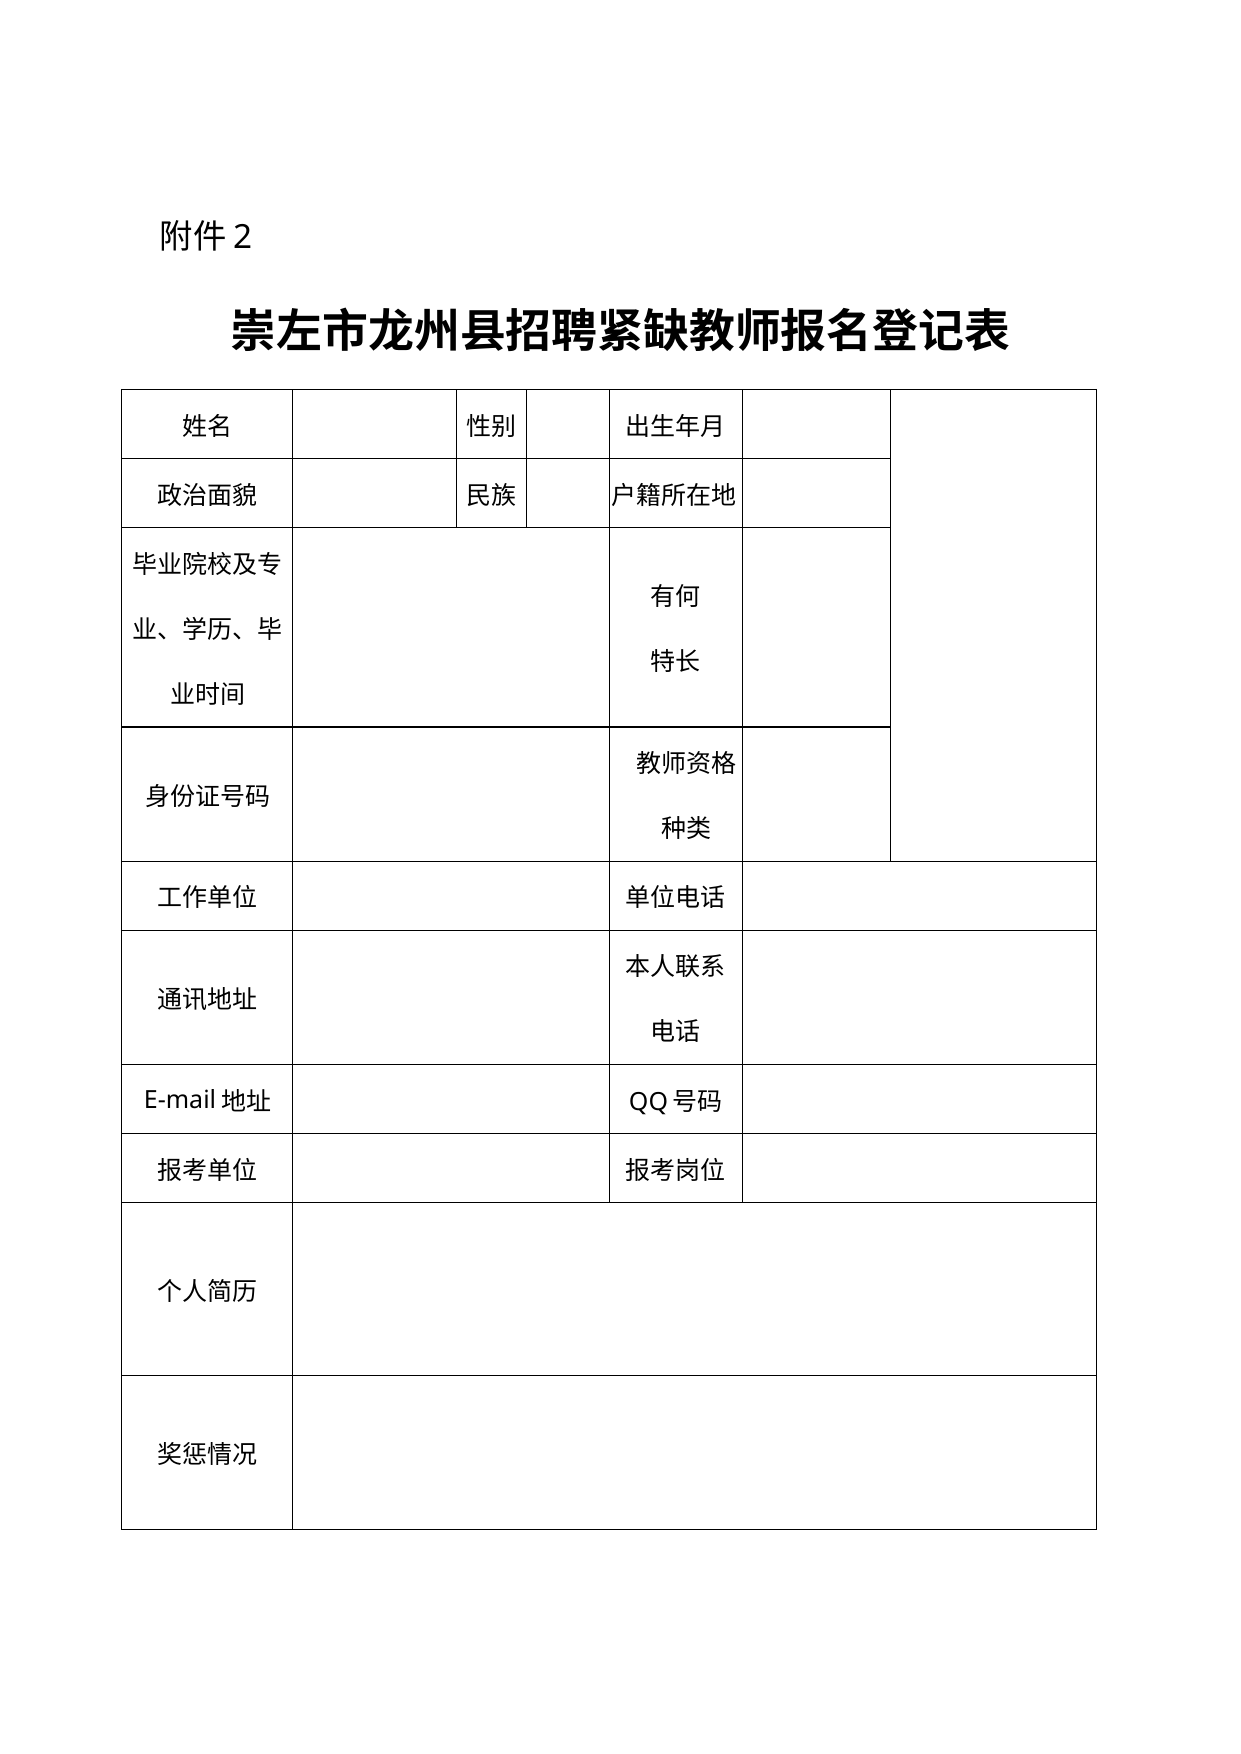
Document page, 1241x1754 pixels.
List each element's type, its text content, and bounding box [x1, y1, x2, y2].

table_cell [293, 862, 609, 930]
table_cell [527, 459, 609, 527]
table_cell [293, 1134, 609, 1202]
table_cell E-mail地址 [122, 1065, 292, 1133]
table_cell [743, 728, 890, 861]
text 崇左市龙州县招聘紧缺教师报名登记表 [159, 279, 1081, 376]
table_cell 通讯地址 [122, 931, 292, 1064]
table_cell [293, 931, 609, 1064]
table_header [293, 390, 456, 458]
table_cell [743, 931, 1096, 1064]
table_cell [293, 1065, 609, 1133]
table_header [891, 390, 1096, 861]
table_cell 奖惩情况 [122, 1376, 292, 1529]
table_cell 单位电话 [610, 862, 742, 930]
table_cell 身份证号码 [122, 728, 292, 861]
table_cell [293, 728, 609, 861]
table_cell [743, 459, 890, 527]
table_cell 报考岗位 [610, 1134, 742, 1202]
table_cell [743, 862, 1096, 930]
table_cell QQ号码 [610, 1065, 742, 1133]
table_header [527, 390, 609, 458]
table_cell 毕业院校及专业、学历、毕业时间 [122, 528, 292, 726]
table_cell 民族 [457, 459, 526, 527]
table_cell [743, 1134, 1096, 1202]
table_header 姓名 [122, 390, 292, 458]
text 附件2 [159, 201, 1081, 266]
table_cell 本人联系 电话 [610, 931, 742, 1064]
table_cell 工作单位 [122, 862, 292, 930]
table_cell 户籍所在地 [610, 459, 742, 527]
table_cell 教师资格 种类 [610, 728, 742, 861]
table_cell [743, 528, 890, 726]
table_cell [293, 1376, 1096, 1529]
table_cell [293, 459, 456, 527]
table_cell [293, 1203, 1096, 1375]
table_cell 政治面貌 [122, 459, 292, 527]
table_cell 报考单位 [122, 1134, 292, 1202]
table_header 出生年月 [610, 390, 742, 458]
table_cell 有何 特长 [610, 528, 742, 726]
table_header [743, 390, 890, 458]
table_cell [743, 1065, 1096, 1133]
table_cell 个人简历 [122, 1203, 292, 1375]
table_cell [293, 528, 609, 726]
table_header 性别 [457, 390, 526, 458]
